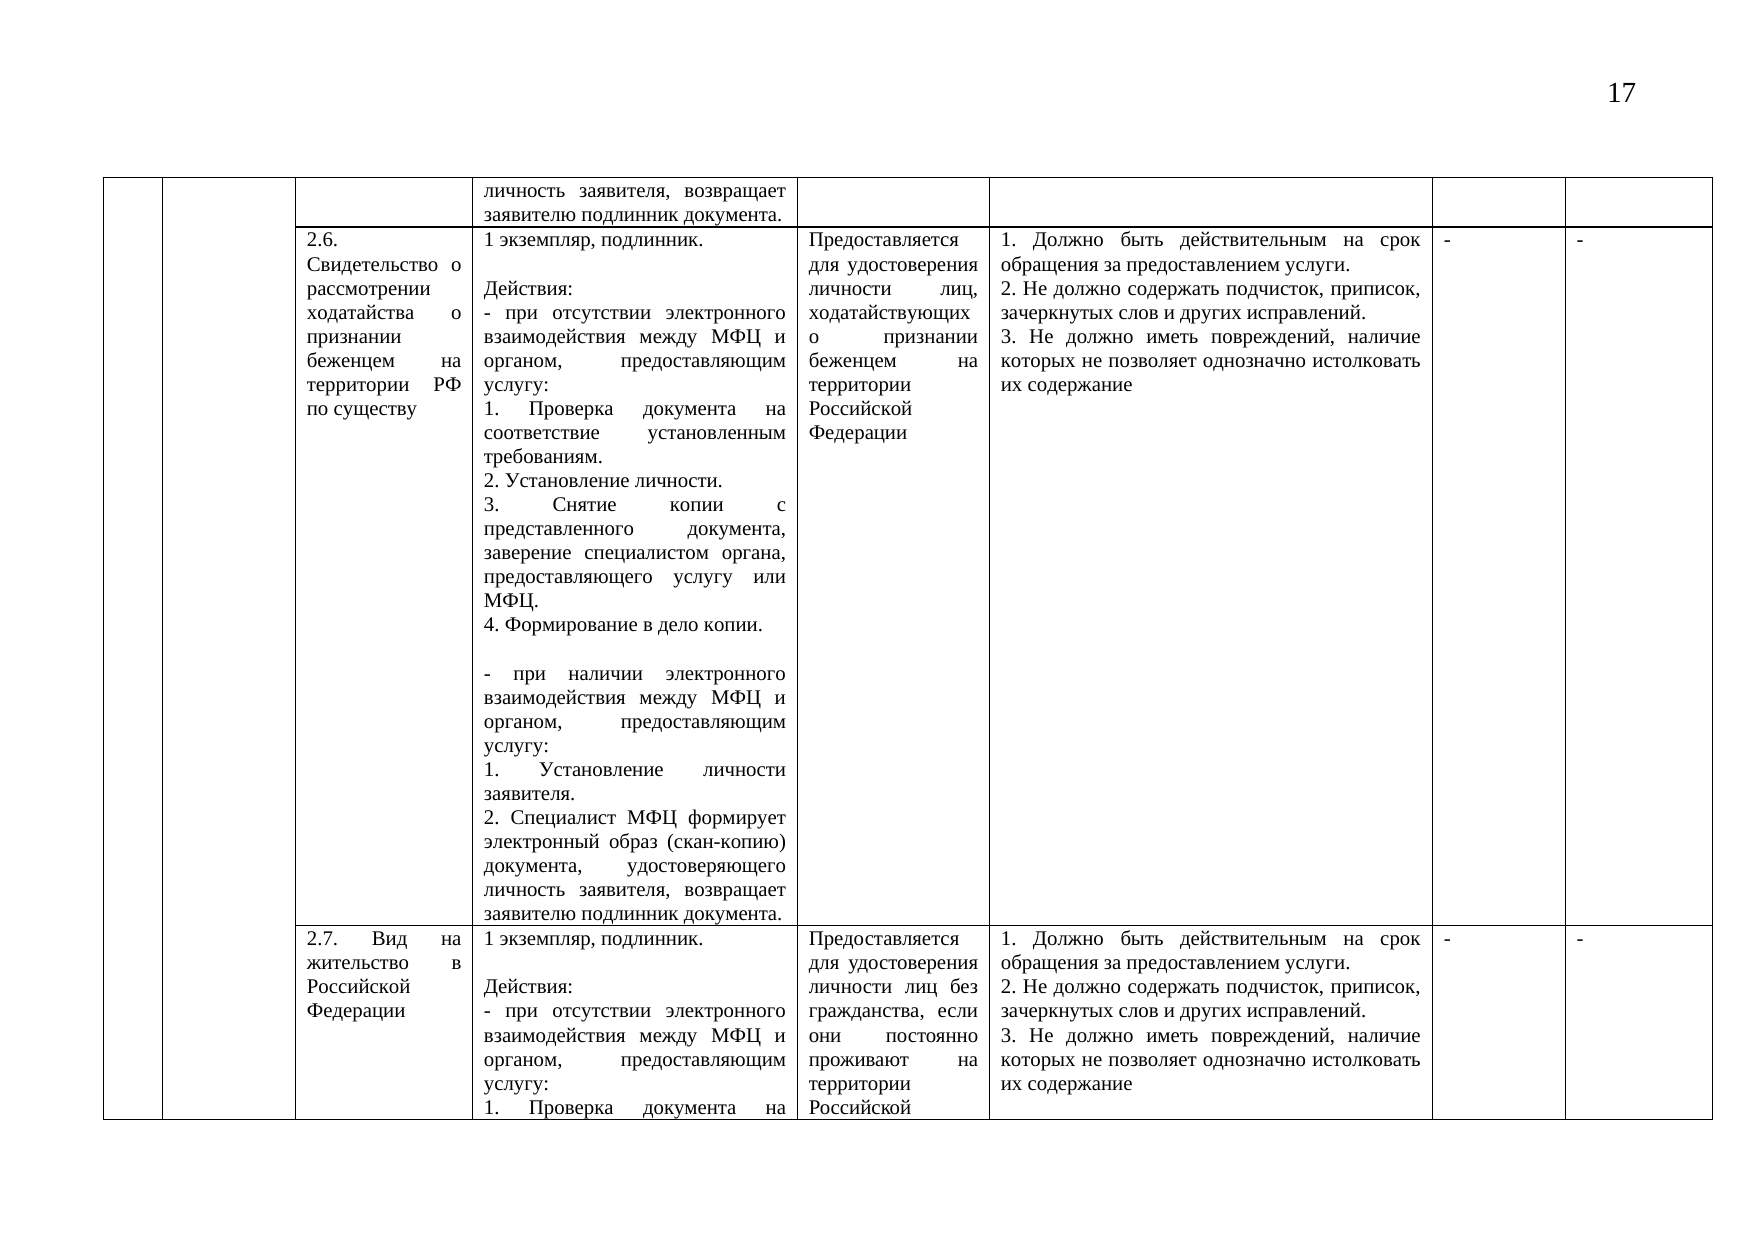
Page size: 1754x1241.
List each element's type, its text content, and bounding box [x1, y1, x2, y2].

table_cell - [1433, 228, 1565, 925]
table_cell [990, 926, 1432, 1119]
table_cell - [1433, 926, 1565, 1119]
table_cell - [1566, 228, 1712, 925]
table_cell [473, 178, 797, 226]
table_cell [798, 178, 989, 226]
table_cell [798, 926, 989, 1119]
table_cell Предоставляется для удостоверения личности лиц, ходатайствующих о признании беженцем на территории Российской Федерации [798, 228, 989, 925]
table_cell - [1566, 926, 1712, 1119]
table_cell 2.6. Свидетельство о рассмотрении ходатайства о признании беженцем на территории РФ по существу [296, 228, 472, 925]
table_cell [990, 178, 1432, 226]
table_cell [296, 178, 472, 226]
table_cell - [1433, 178, 1565, 226]
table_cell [473, 926, 797, 1119]
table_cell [296, 926, 472, 1119]
table_cell - [1566, 178, 1712, 226]
